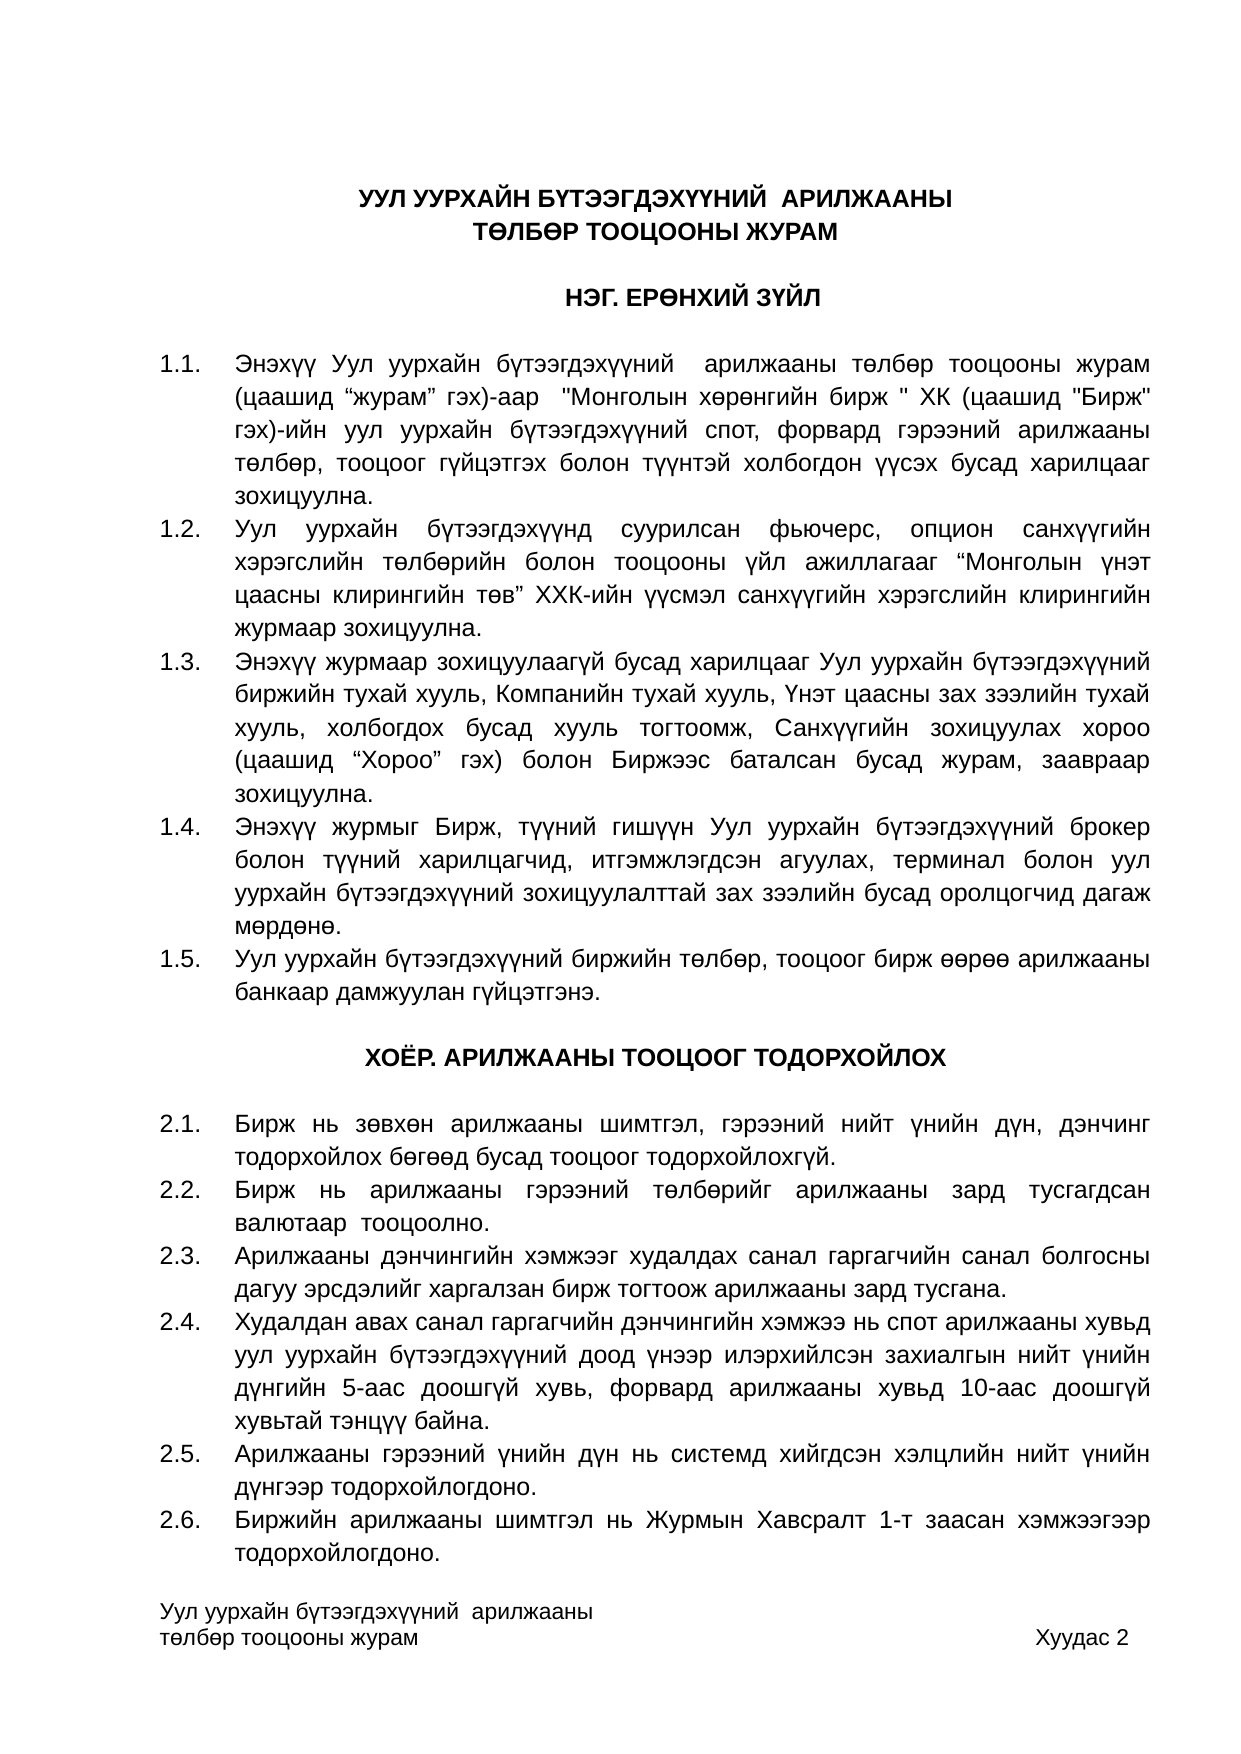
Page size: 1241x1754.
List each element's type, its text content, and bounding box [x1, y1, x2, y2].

list Энэхүү журмаар зохицуулаагүй бусад харилцааг Уул уурхайн бүтээгдэхүүний биржийн тухай хууль, Компанийн тухай хууль, Үнэт цаасны зах зээлийн тухай хууль, холбогдох бусад хууль тогтоомж, Санхүүгийн зохицуулах хороо (цаашид “Хороо” гэх) болон Биржээс баталсан бусад журам, заавраар зохицуулна. [159, 646, 1152, 807]
list Худалдан авах санал гаргагчийн дэнчингийн хэмжээ нь спот арилжааны хувьд уул уурхайн бүтээгдэхүүний доод үнээр илэрхийлсэн захиалгын нийт үнийн дүнгийн 5-аас доошгүй хувь, форвард арилжааны хувьд 10-аас доошгүй хувьтай тэнцүү байна. [159, 1307, 1152, 1435]
list Арилжааны дэнчингийн хэмжээг худалдах санал гаргагчийн санал болгосны дагуу эрсдэлийг харгалзан бирж тогтоож арилжааны зард тусгана. [159, 1241, 1152, 1303]
list Бирж нь арилжааны гэрээний төлбөрийг арилжааны зард тусгагдсан валютаар тооцоолно. [159, 1175, 1152, 1237]
list Энэхүү журмыг Бирж, түүний гишүүн Уул уурхайн бүтээгдэхүүний брокер болон түүний харилцагчид, итгэмжлэгдсэн агуулах, терминал болон уул уурхайн бүтээгдэхүүний зохицуулалттай зах зээлийн бусад оролцогчид дагаж мөрдөнө. [159, 812, 1152, 939]
list Арилжааны гэрээний үнийн дүн нь системд хийгдсэн хэлцлийн нийт үнийн дүнгээр тодорхойлогдоно. [159, 1439, 1152, 1501]
list Уул уурхайн бүтээгдэхүүний биржийн төлбөр, тооцоог бирж өөрөө арилжааны банкаар дамжуулан гүйцэтгэнэ. [159, 944, 1152, 1005]
text ТӨЛБӨР ТООЦООНЫ ЖУРАМ [159, 217, 1152, 246]
list Энэхүү Уул уурхайн бүтээгдэхүүний арилжааны төлбөр тооцооны журам (цаашид “журам” гэх)-аар "Монголын хөрөнгийн бирж " ХК (цаашид "Бирж" гэх)-ийн уул уурхайн бүтээгдэхүүний спот, форвард гэрээний арилжааны төлбөр, тооцоог гүйцэтгэх болон түүнтэй холбогдон үүсэх бусад харилцааг зохицуулна. [159, 349, 1152, 510]
subtitle ХОЁР. АРИЛЖААНЫ ТООЦООГ ТОДОРХОЙЛОХ [159, 1043, 1152, 1071]
list Бирж нь зөвхөн арилжааны шимтгэл, гэрээний нийт үнийн дүн, дэнчинг тодорхойлох бөгөөд бусад тооцоог тодорхойлохгүй. [159, 1109, 1152, 1171]
list Уул уурхайн бүтээгдэхүүнд суурилсан фьючерс, опцион санхүүгийн хэрэгслийн төлбөрийн болон тооцооны үйл ажиллагааг “Монголын үнэт цаасны клирингийн төв” ХХК-ийн үүсмэл санхүүгийн хэрэгслийн клирингийн журмаар зохицуулна. [159, 514, 1152, 642]
list Биржийн арилжааны шимтгэл нь Журмын Хавсралт 1-т заасан хэмжээгээр тодорхойлогдоно. [159, 1505, 1152, 1567]
subtitle НЭГ. ЕРӨНХИЙ ЗҮЙЛ [234, 283, 1152, 312]
text УУЛ УУРХАЙН БҮТЭЭГДЭХҮҮНИЙ АРИЛЖААНЫ [159, 184, 1152, 213]
